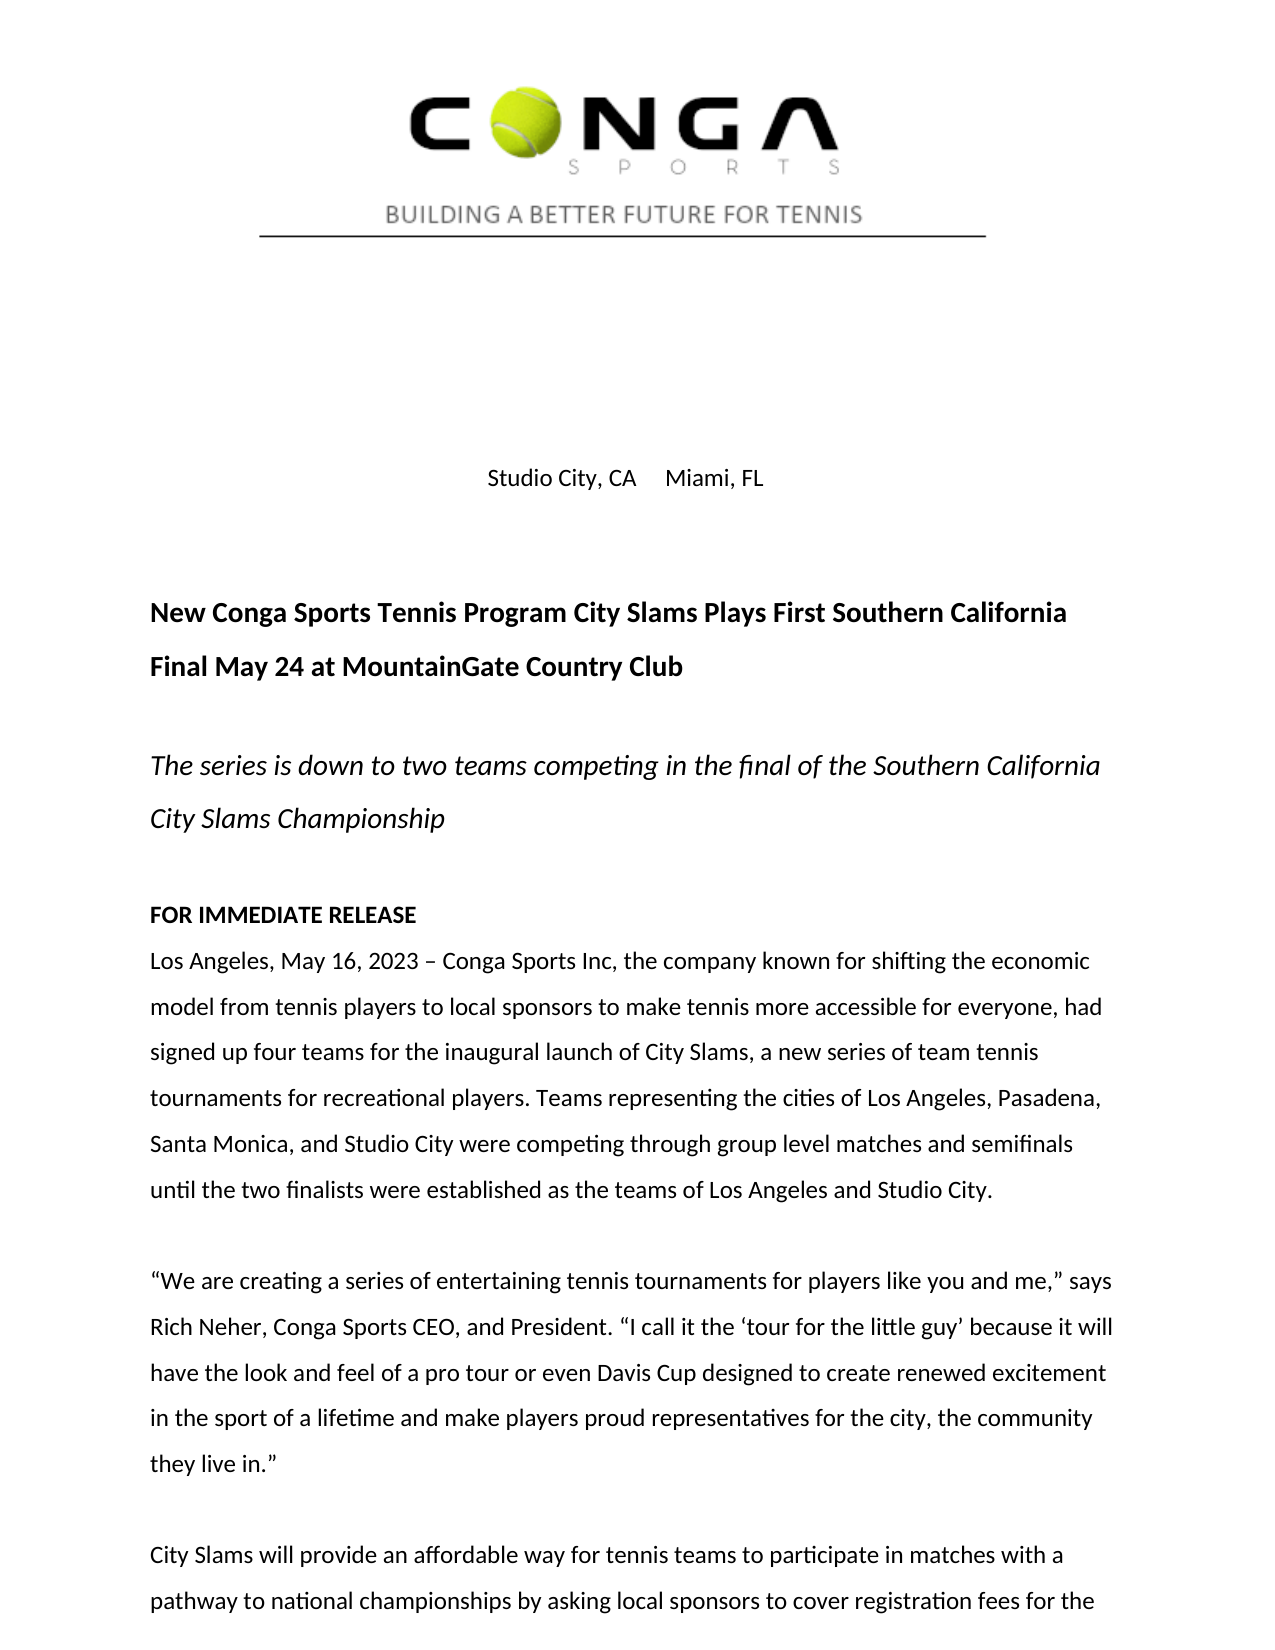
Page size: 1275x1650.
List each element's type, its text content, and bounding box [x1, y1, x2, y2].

picture [233, 57, 1015, 250]
text FOR IMMEDIATE RELEASE [150, 899, 1125, 930]
text New Conga Sports Tennis Program City Slams Plays First Southern California Final May 24 at MountainGate Country Club [150, 594, 1125, 683]
text The series is down to two teams competing in the final of the Southern California City Slams Championship [150, 747, 1125, 836]
text “We are creating a series of entertaining tennis tournaments for players like you and me,” says Rich Neher, Conga Sports CEO, and President. “I call it the ‘tour for the little guy’ because it will have the look and feel of a pro tour or even Davis Cup designed to create renewed excitement in the sport of a lifetime and make players proud representatives for the city, the community they live in.” [150, 1265, 1125, 1479]
text Los Angeles, May 16, 2023 – Conga Sports Inc, the company known for shifting the economic model from tennis players to local sponsors to make tennis more accessible for everyone, had signed up four teams for the inaugural launch of City Slams, a new series of team tennis tournaments for recreational players. Teams representing the cities of Los Angeles, Pasadena, Santa Monica, and Studio City were competing through group level matches and semifinals until the two finalists were established as the teams of Los Angeles and Studio City. [150, 945, 1125, 1204]
text Studio City, CA Miami, FL [487, 462, 1125, 492]
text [150, 1539, 1125, 1616]
